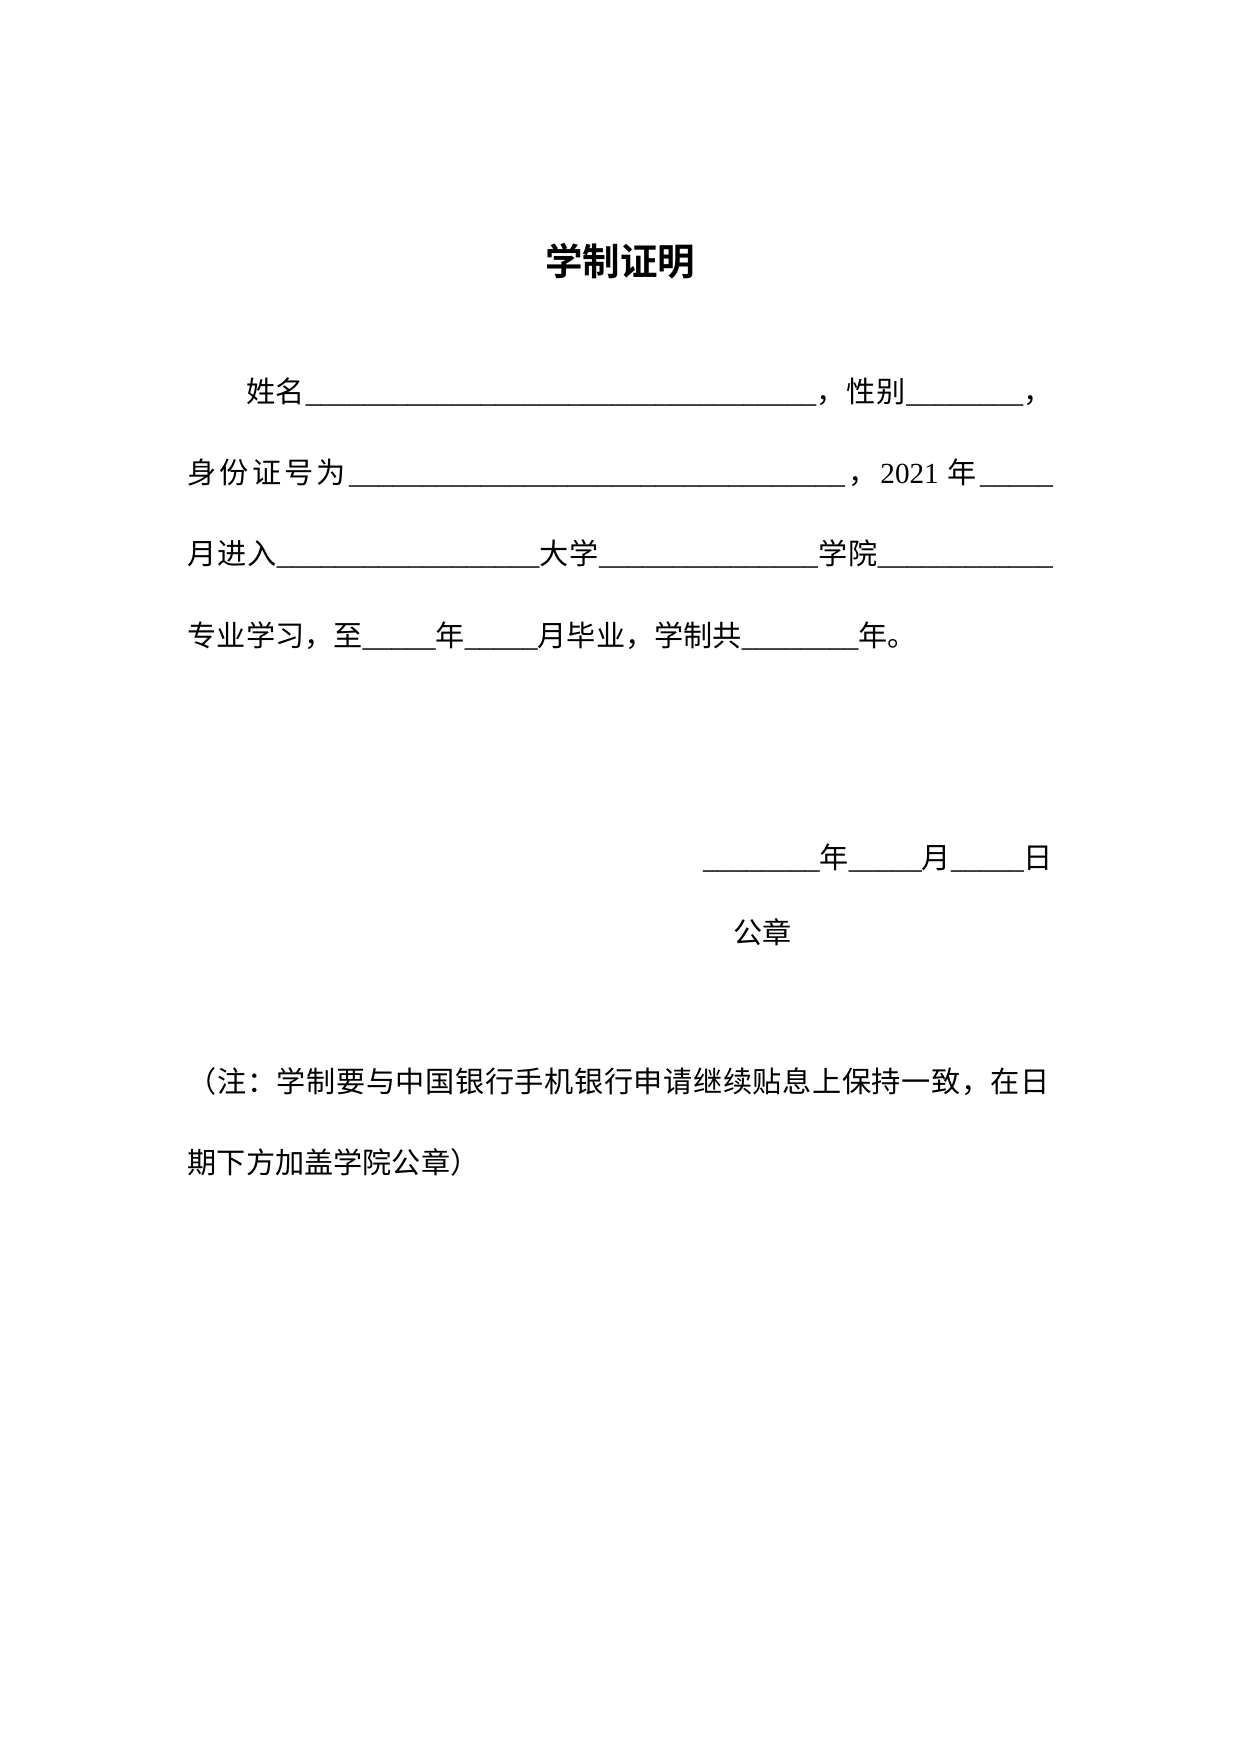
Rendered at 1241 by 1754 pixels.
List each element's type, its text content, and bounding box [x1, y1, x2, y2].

text ________年_____月_____日 [187, 823, 1053, 888]
text （注：学制要与中国银行手机银行申请继续贴息上保持一致，在日期下方加盖学院公章） [187, 1047, 1053, 1193]
text 学制证明 [187, 227, 1053, 292]
text 公章 [187, 898, 1053, 963]
text 姓名___________________________________，性别________，身份证号为__________________________________，2021年_____月进入__________________大学_______________学院____________专业学习，至_____年_____月毕业，学制共________年。 [187, 357, 1053, 666]
